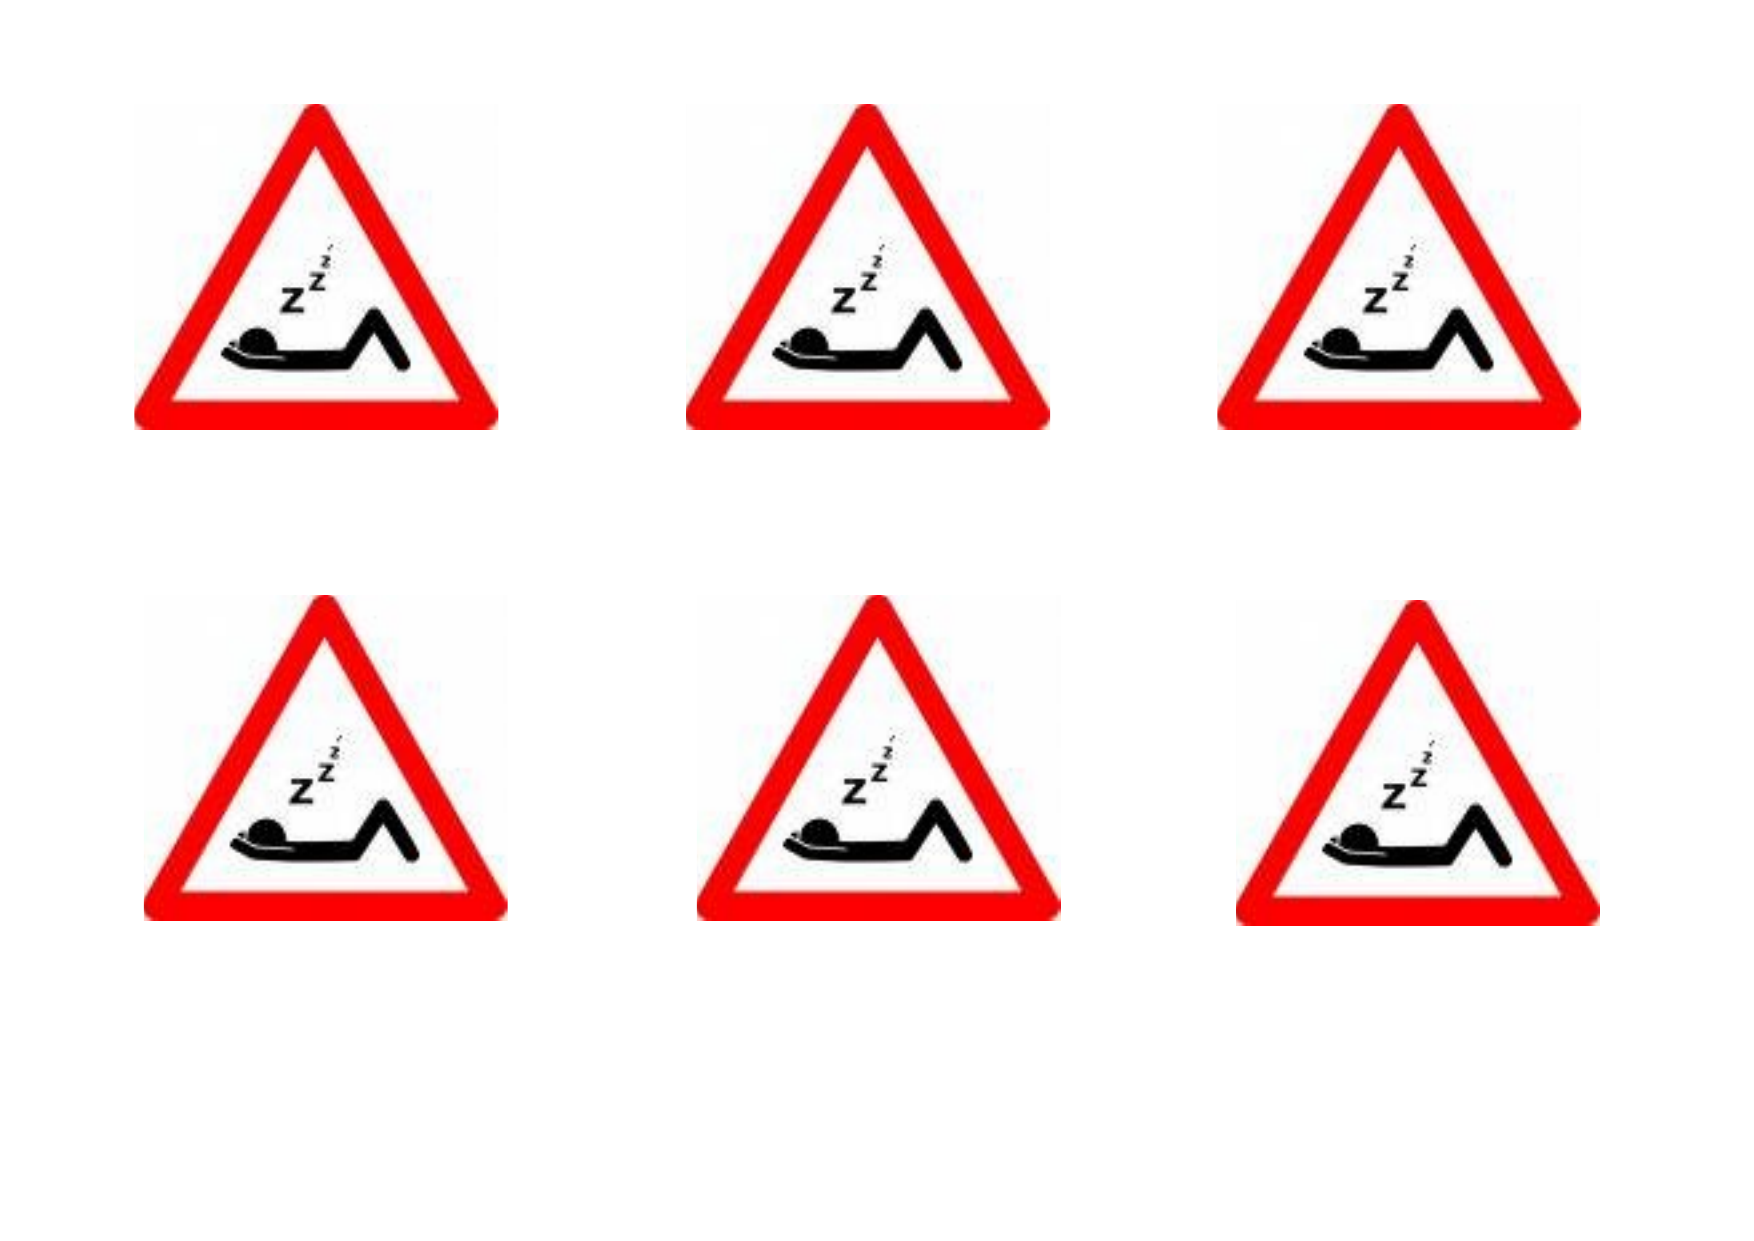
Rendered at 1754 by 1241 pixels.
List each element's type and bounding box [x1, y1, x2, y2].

picture [1236, 600, 1600, 926]
picture [696, 595, 1061, 921]
picture [134, 104, 499, 430]
picture [143, 595, 508, 921]
picture [1217, 104, 1582, 430]
picture [686, 104, 1050, 430]
